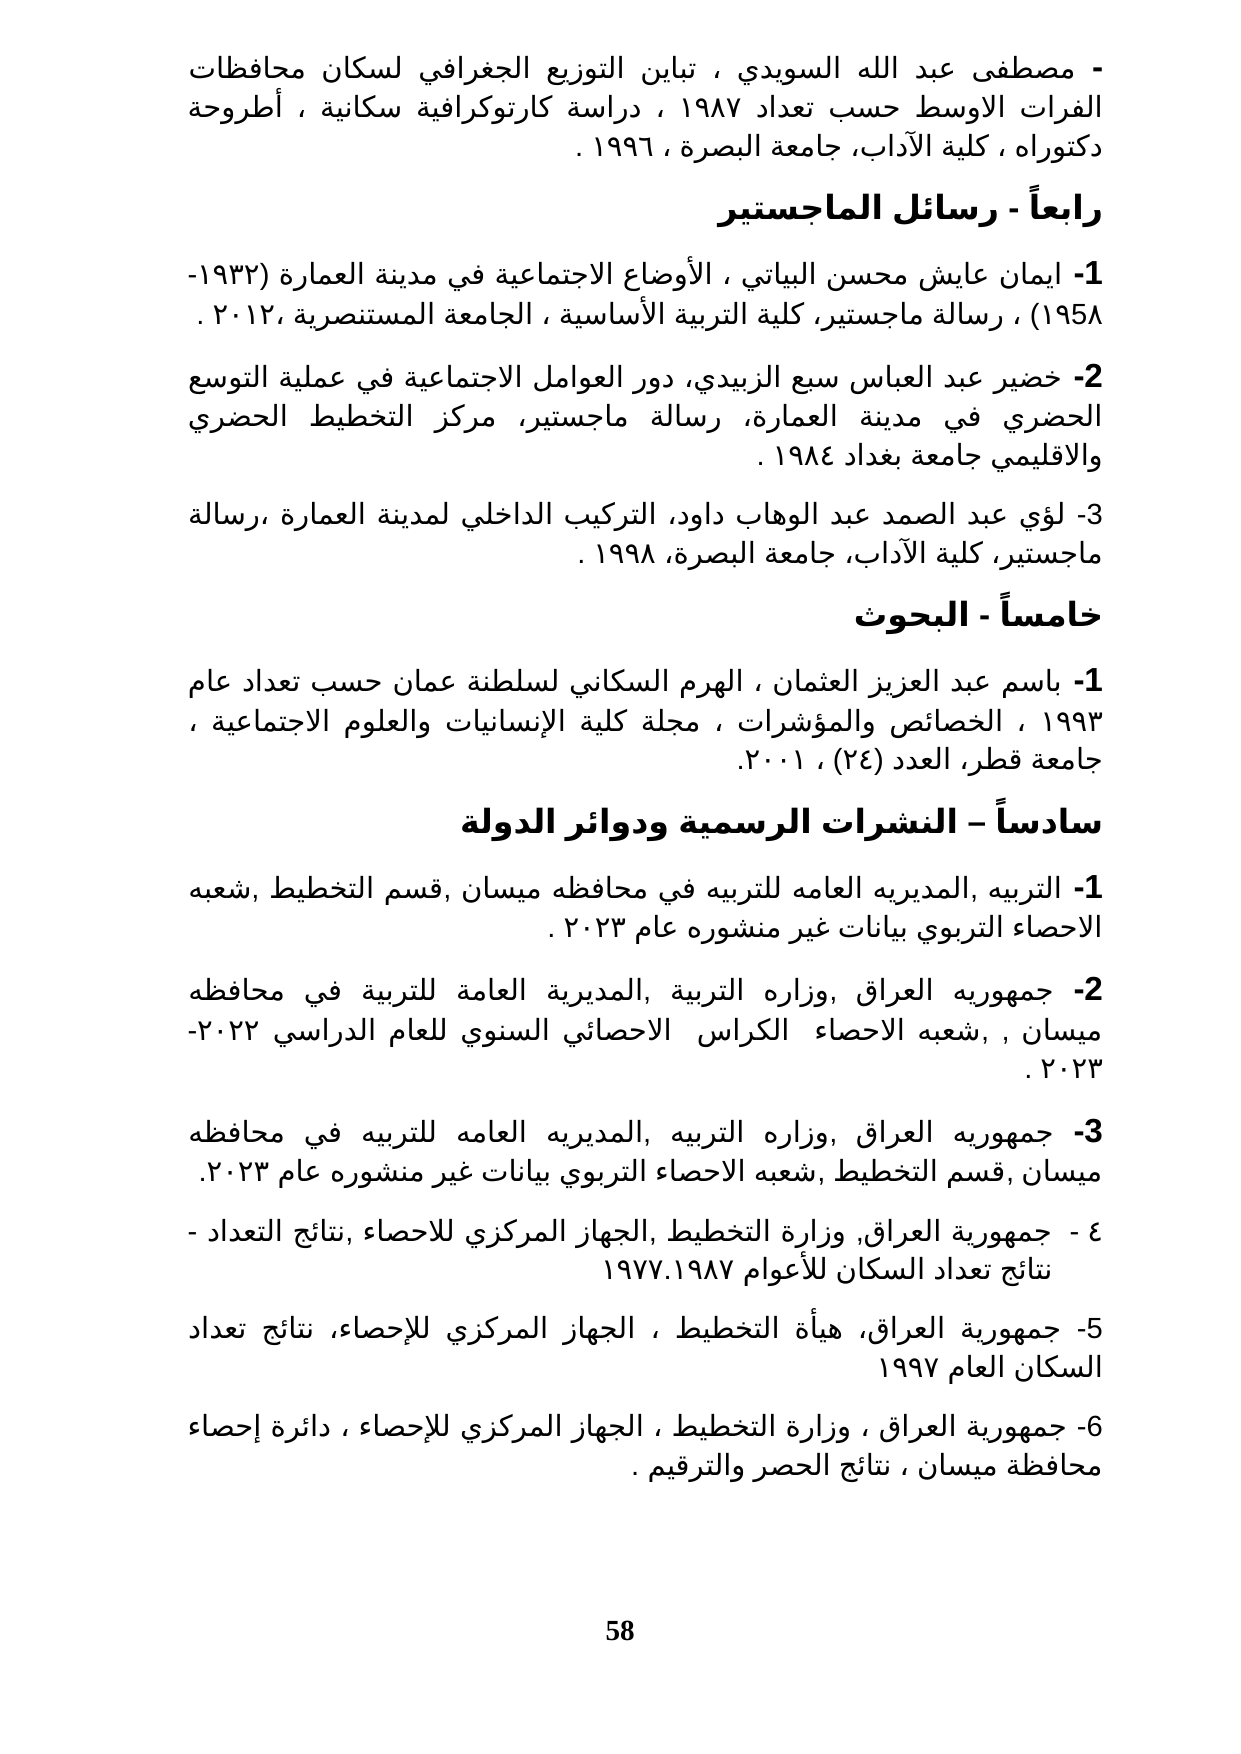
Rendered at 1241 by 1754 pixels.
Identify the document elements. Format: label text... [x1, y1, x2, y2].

text - مصطفى عبد الله السويدي ، تباين التوزيع الجغرافي لسكان محافظات الفرات الاوسط حسب تعداد ۱۹۸۷ ، دراسة كارتوكرافية سكانية ، أطروحة دكتوراه ، كلية الآداب، جامعة البصرة ، ١٩٩٦ . [187, 47, 1103, 162]
text سادساً – النشرات الرسمية ودوائر الدولة [187, 802, 1103, 840]
text 2- خضير عبد العباس سبع الزبيدي، دور العوامل الاجتماعية في عملية التوسع الحضري في مدينة العمارة، رسالة ماجستير، مركز التخطيط الحضري والاقليمي جامعة بغداد ١٩٨٤ . [187, 356, 1103, 472]
text 6- جمهورية العراق ، وزارة التخطيط ، الجهاز المركزي للإحصاء ، دائرة إحصاء محافظة ميسان ، نتائج الحصر والترقيم . [187, 1409, 1103, 1482]
text ٤ - جمهورية العراق, وزارة التخطيط ,الجهاز المركزي للاحصاء ,نتائج التعداد - نتائج تعداد السكان للأعوام ۱۹۷۷.۱۹۸۷ [187, 1214, 1103, 1286]
text 3- لؤي عبد الصمد عبد الوهاب داود، التركيب الداخلي لمدينة العمارة ،رسالة ماجستير، كلية الآداب، جامعة البصرة، ١٩٩٨ . [187, 497, 1103, 569]
text 1- التربيه ,المديريه العامه للتربيه في محافظه ميسان ,قسم التخطيط ,شعبه الاحصاء التربوي بيانات غير منشوره عام ٢٠٢٣ . [187, 867, 1103, 944]
text 5- جمهورية العراق، هيأة التخطيط ، الجهاز المركزي للإحصاء، نتائج تعداد السكان العام ١٩٩٧ [187, 1312, 1103, 1384]
text 3- جمهوريه العراق ,وزاره التربيه ,المديريه العامه للتربيه في محافظه ميسان ,قسم التخطيط ,شعبه الاحصاء التربوي بيانات غير منشوره عام ٢٠٢٣. [187, 1111, 1103, 1188]
text رابعاً - رسائل الماجستير [187, 188, 1103, 227]
text 1- ایمان عايش محسن البياتي ، الأوضاع الاجتماعية في مدينة العمارة (۱۹۳۲- ۱۹5۸) ، رسالة ماجستير، كلية التربية الأساسية ، الجامعة المستنصرية ،۲۰۱۲ . [187, 253, 1103, 330]
text 2- جمهوريه العراق ,وزاره التربية ,المديرية العامة للتربية في محافظه ميسان , ,شعبه الاحصاء الكراس الاحصائي السنوي للعام الدراسي ٢٠٢٢- ٢٠٢٣ . [187, 969, 1103, 1085]
text خامساً - البحوث [187, 595, 1103, 634]
text 1- باسم عبد العزيز العثمان ، الهرم السكاني لسلطنة عمان حسب تعداد عام ۱۹۹۳ ، الخصائص والمؤشرات ، مجلة كلية الإنسانيات والعلوم الاجتماعية ، جامعة قطر، العدد (٢٤) ، ۲۰۰۱. [187, 660, 1103, 776]
